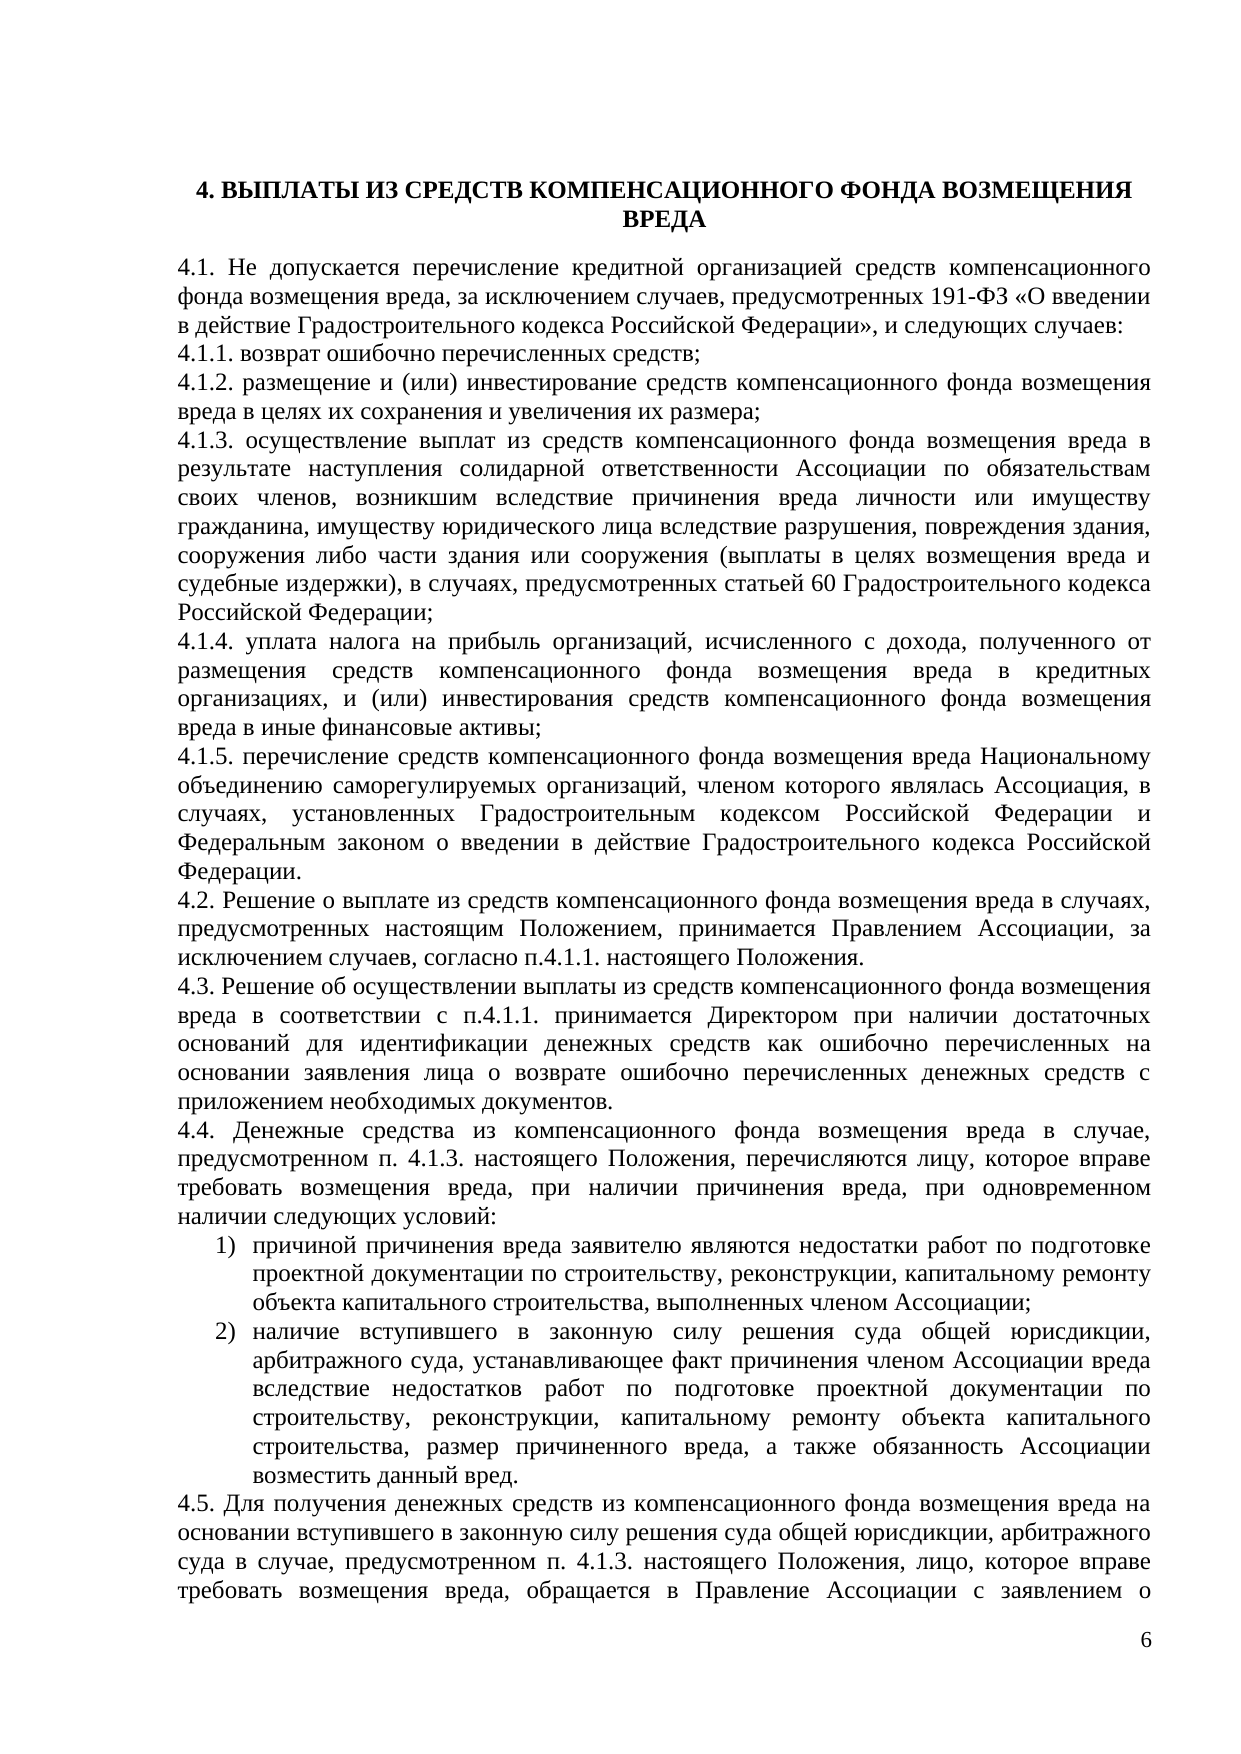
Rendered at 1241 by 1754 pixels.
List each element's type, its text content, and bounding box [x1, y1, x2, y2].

list наличие вступившего в законную силу решения суда общей юрисдикции, арбитражного суда, устанавливающее факт причинения членом Ассоциации вреда вследствие недостатков работ по подготовке проектной документации по строительству, реконструкции, капитальному ремонту объекта капитального строительства, размер причиненного вреда, а также обязанность Ассоциации возместить данный вред. [215, 1316, 1152, 1488]
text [177, 1488, 1152, 1603]
text 4.1.2. размещение и (или) инвестирование средств компенсационного фонда возмещения вреда в целях их сохранения и увеличения их размера; [177, 367, 1152, 425]
text 4.4. Денежные средства из компенсационного фонда возмещения вреда в случае, предусмотренном п. 4.1.3. настоящего Положения, перечисляются лицу, которое вправе требовать возмещения вреда, при наличии причинения вреда, при одновременном наличии следующих условий: [177, 1115, 1152, 1230]
text 4.1.3. осуществление выплат из средств компенсационного фонда возмещения вреда в результате наступления солидарной ответственности Ассоциации по обязательствам своих членов, возникшим вследствие причинения вреда личности или имуществу гражданина, имуществу юридического лица вследствие разрушения, повреждения здания, сооружения либо части здания или сооружения (выплаты в целях возмещения вреда и судебные издержки), в случаях, предусмотренных статьей 60 Градостроительного кодекса Российской Федерации; [177, 425, 1152, 626]
text 4. ВЫПЛАТЫ ИЗ СРЕДСТВ КОМПЕНСАЦИОННОГО ФОНДА ВОЗМЕЩЕНИЯ [177, 176, 1152, 204]
text 4.1.5. перечисление средств компенсационного фонда возмещения вреда Национальному объединению саморегулируемых организаций, членом которого являлась Ассоциация, в случаях, установленных Градостроительным кодексом Российской Федерации и Федеральным законом о введении в действие Градостроительного кодекса Российской Федерации. [177, 741, 1152, 885]
text 4.1.4. уплата налога на прибыль организаций, исчисленного с дохода, полученного от размещения средств компенсационного фонда возмещения вреда в кредитных организациях, и (или) инвестирования средств компенсационного фонда возмещения вреда в иные финансовые активы; [177, 626, 1152, 741]
text 4.3. Решение об осуществлении выплаты из средств компенсационного фонда возмещения вреда в соответствии с п.4.1.1. принимается Директором при наличии достаточных оснований для идентификации денежных средств как ошибочно перечисленных на основании заявления лица о возврате ошибочно перечисленных денежных средств с приложением необходимых документов. [177, 971, 1152, 1115]
text ВРЕДА [177, 204, 1152, 233]
list причиной причинения вреда заявителю являются недостатки работ по подготовке проектной документации по строительству, реконструкции, капитальному ремонту объекта капитального строительства, выполненных членом Ассоциации; [215, 1230, 1152, 1316]
text 4.1. Не допускается перечисление кредитной организацией средств компенсационного фонда возмещения вреда, за исключением случаев, предусмотренных 191-ФЗ «О введении в действие Градостроительного кодекса Российской Федерации», и следующих случаев: [177, 252, 1152, 338]
text 4.2. Решение о выплате из средств компенсационного фонда возмещения вреда в случаях, предусмотренных настоящим Положением, принимается Правлением Ассоциации, за исключением случаев, согласно п.4.1.1. настоящего Положения. [177, 885, 1152, 971]
text 4.1.1. возврат ошибочно перечисленных средств; [177, 338, 1152, 367]
